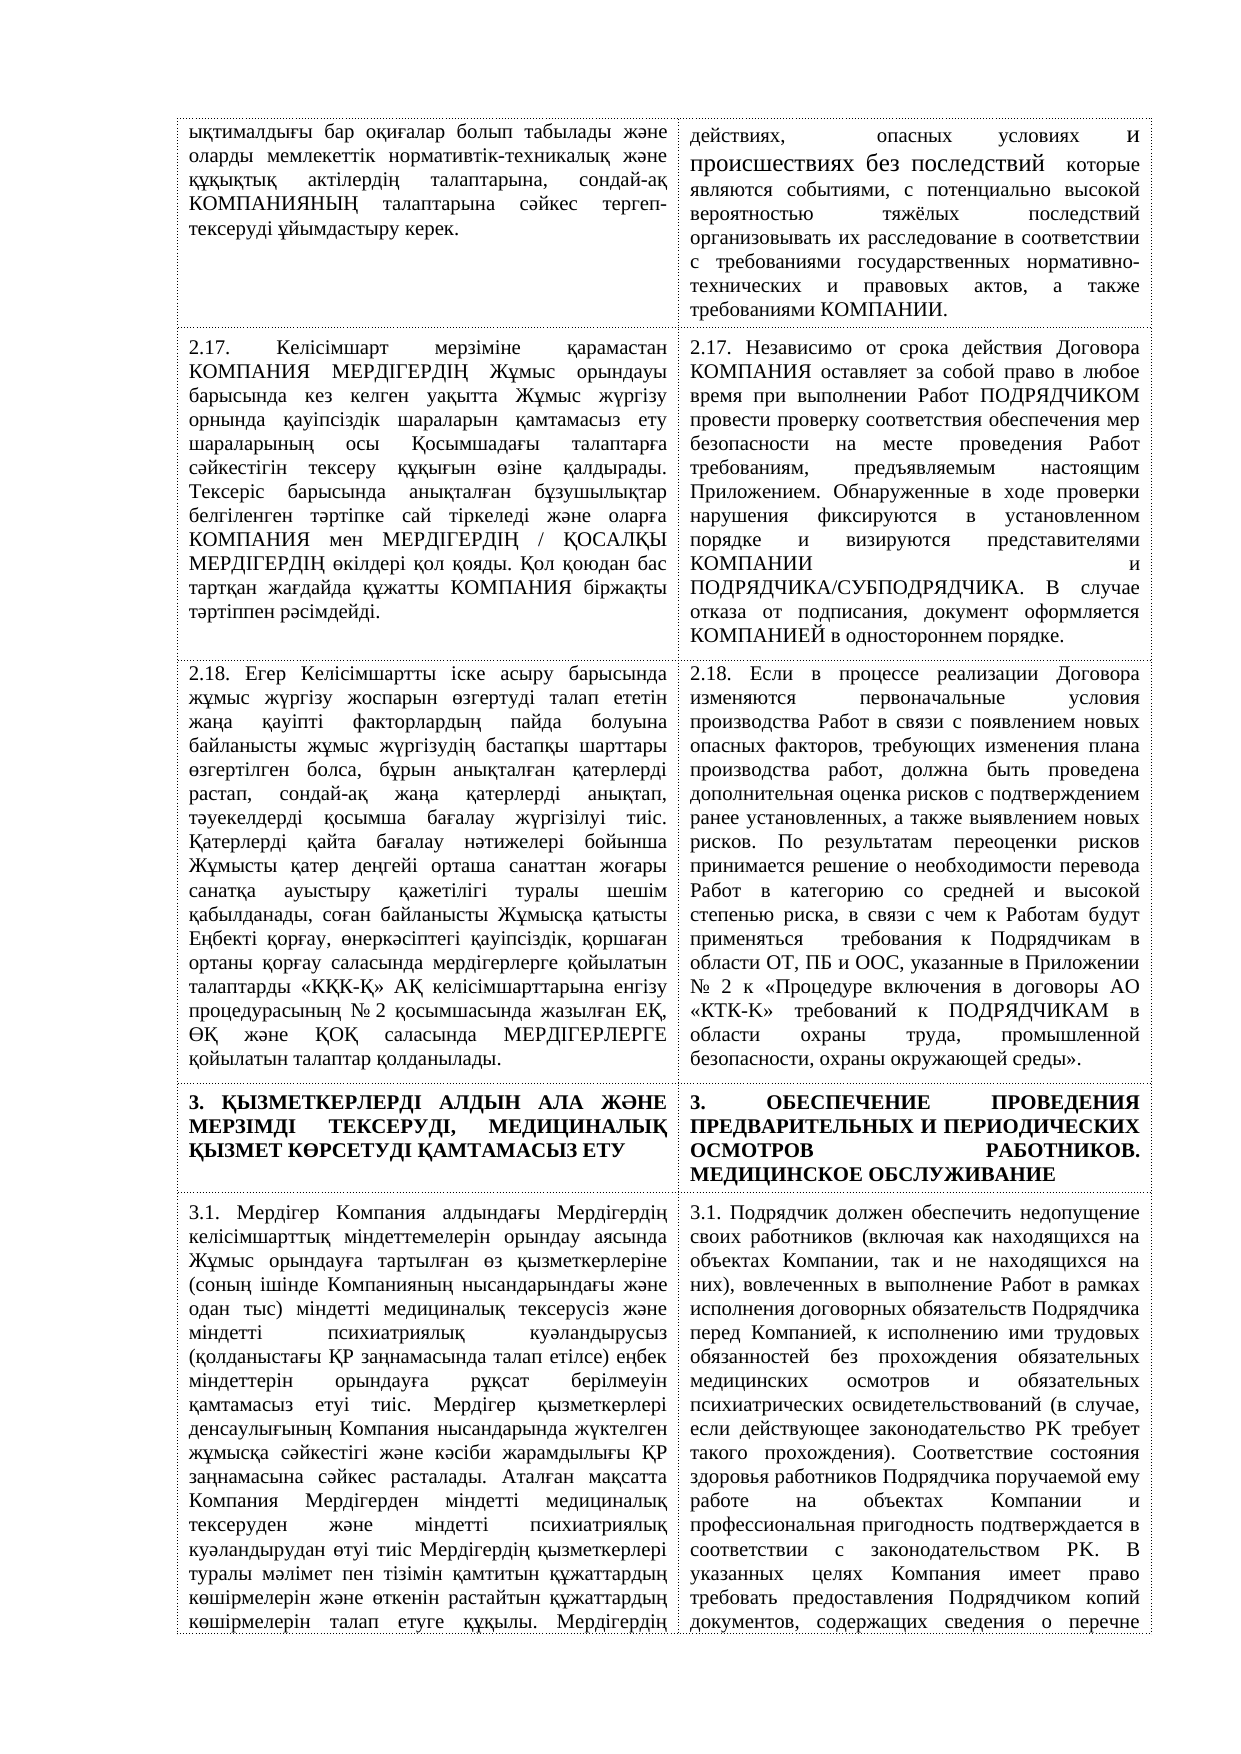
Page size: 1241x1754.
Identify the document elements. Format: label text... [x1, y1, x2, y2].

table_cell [679, 1192, 1151, 1633]
table_cell 2.18. Если в процессе реализации Договора изменяются первоначальные условия производства Работ в связи с появлением новых опасных факторов, требующих изменения плана производства работ, должна быть проведена дополнительная оценка рисков с подтверждением ранее установленных, а также выявлением новых рисков. По результатам переоценки рисков принимается решение о необходимости перевода Работ в категорию со средней и высокой степенью риска, в связи с чем к Работам будут применяться требования к Подрядчикам в области ОТ, ПБ и ООС, указанные в Приложении № 2 к «Процедуре включения в договоры АО «КТК-K» требований к ПОДРЯДЧИКАМ в области охраны труда, промышленной безопасности, охраны окружающей среды». [679, 660, 1151, 1082]
table_cell 2.17. Келісімшарт мерзіміне қарамастан КОМПАНИЯ МЕРДІГЕРДІҢ Жұмыс орындауы барысында кез келген уақытта Жұмыс жүргізу орнында қауіпсіздік шараларын қамтамасыз ету шараларының осы Қосымшадағы талаптарға сәйкестігін тексеру құқығын өзіне қалдырады. Тексеріс барысында анықталған бұзушылықтар белгіленген тәртіпке сай тіркеледі және оларға КОМПАНИЯ мен МЕРДІГЕРДІҢ / ҚОСАЛҚЫ МЕРДІГЕРДІҢ өкілдері қол қояды. Қол қоюдан бас тартқан жағдайда құжатты КОМПАНИЯ біржақты тәртіппен рәсімдейді. [177, 327, 679, 660]
table_cell 2.17. Независимо от срока действия Договора КОМПАНИЯ оставляет за собой право в любое время при выполнении Работ ПОДРЯДЧИКОМ провести проверку соответствия обеспечения мер безопасности на месте проведения Работ требованиям, предъявляемым настоящим Приложением. Обнаруженные в ходе проверки нарушения фиксируются в установленном порядке и визируются представителями КОМПАНИИ и ПОДРЯДЧИКА/СУБПОДРЯДЧИКА. В случае отказа от подписания, документ оформляется КОМПАНИЕЙ в одностороннем порядке. [679, 327, 1151, 660]
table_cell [679, 118, 1151, 327]
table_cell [177, 118, 679, 327]
table_cell 2.18. Егер Келісімшартты іске асыру барысында жұмыс жүргізу жоспарын өзгертуді талап ететін жаңа қауіпті факторлардың пайда болуына байланысты жұмыс жүргізудің бастапқы шарттары өзгертілген болса, бұрын анықталған қатерлерді растап, сондай-ақ жаңа қатерлерді анықтап, тәуекелдерді қосымша бағалау жүргізілуі тиіс. Қатерлерді қайта бағалау нәтижелері бойынша Жұмысты қатер деңгейі орташа санаттан жоғары санатқа ауыстыру қажетілігі туралы шешім қабылданады, соған байланысты Жұмысқа қатысты Еңбекті қорғау, өнеркәсіптегі қауіпсіздік, қоршаған ортаны қорғау саласында мердігерлерге қойылатын талаптарды «КҚК-Қ» АҚ келісімшарттарына енгізу процедурасының № 2 қосымшасында жазылған ЕҚ, ӨҚ және ҚОҚ саласында МЕРДІГЕРЛЕРГЕ қойылатын талаптар қолданылады. [177, 660, 679, 1082]
table_cell 3. ҚЫЗМЕТКЕРЛЕРДІ АЛДЫН АЛА ЖӘНЕ МЕРЗІМДІ ТЕКСЕРУДІ, МЕДИЦИНАЛЫҚ ҚЫЗМЕТ КӨРСЕТУДІ ҚАМТАМАСЫЗ ЕТУ [177, 1083, 679, 1192]
table_cell 3. ОБЕСПЕЧЕНИЕ ПРОВЕДЕНИЯ ПРЕДВАРИТЕЛЬНЫХ И ПЕРИОДИЧЕСКИХ ОСМОТРОВ РАБОТНИКОВ. МЕДИЦИНСКОЕ ОБСЛУЖИВАНИЕ [679, 1083, 1151, 1192]
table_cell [177, 1192, 679, 1633]
